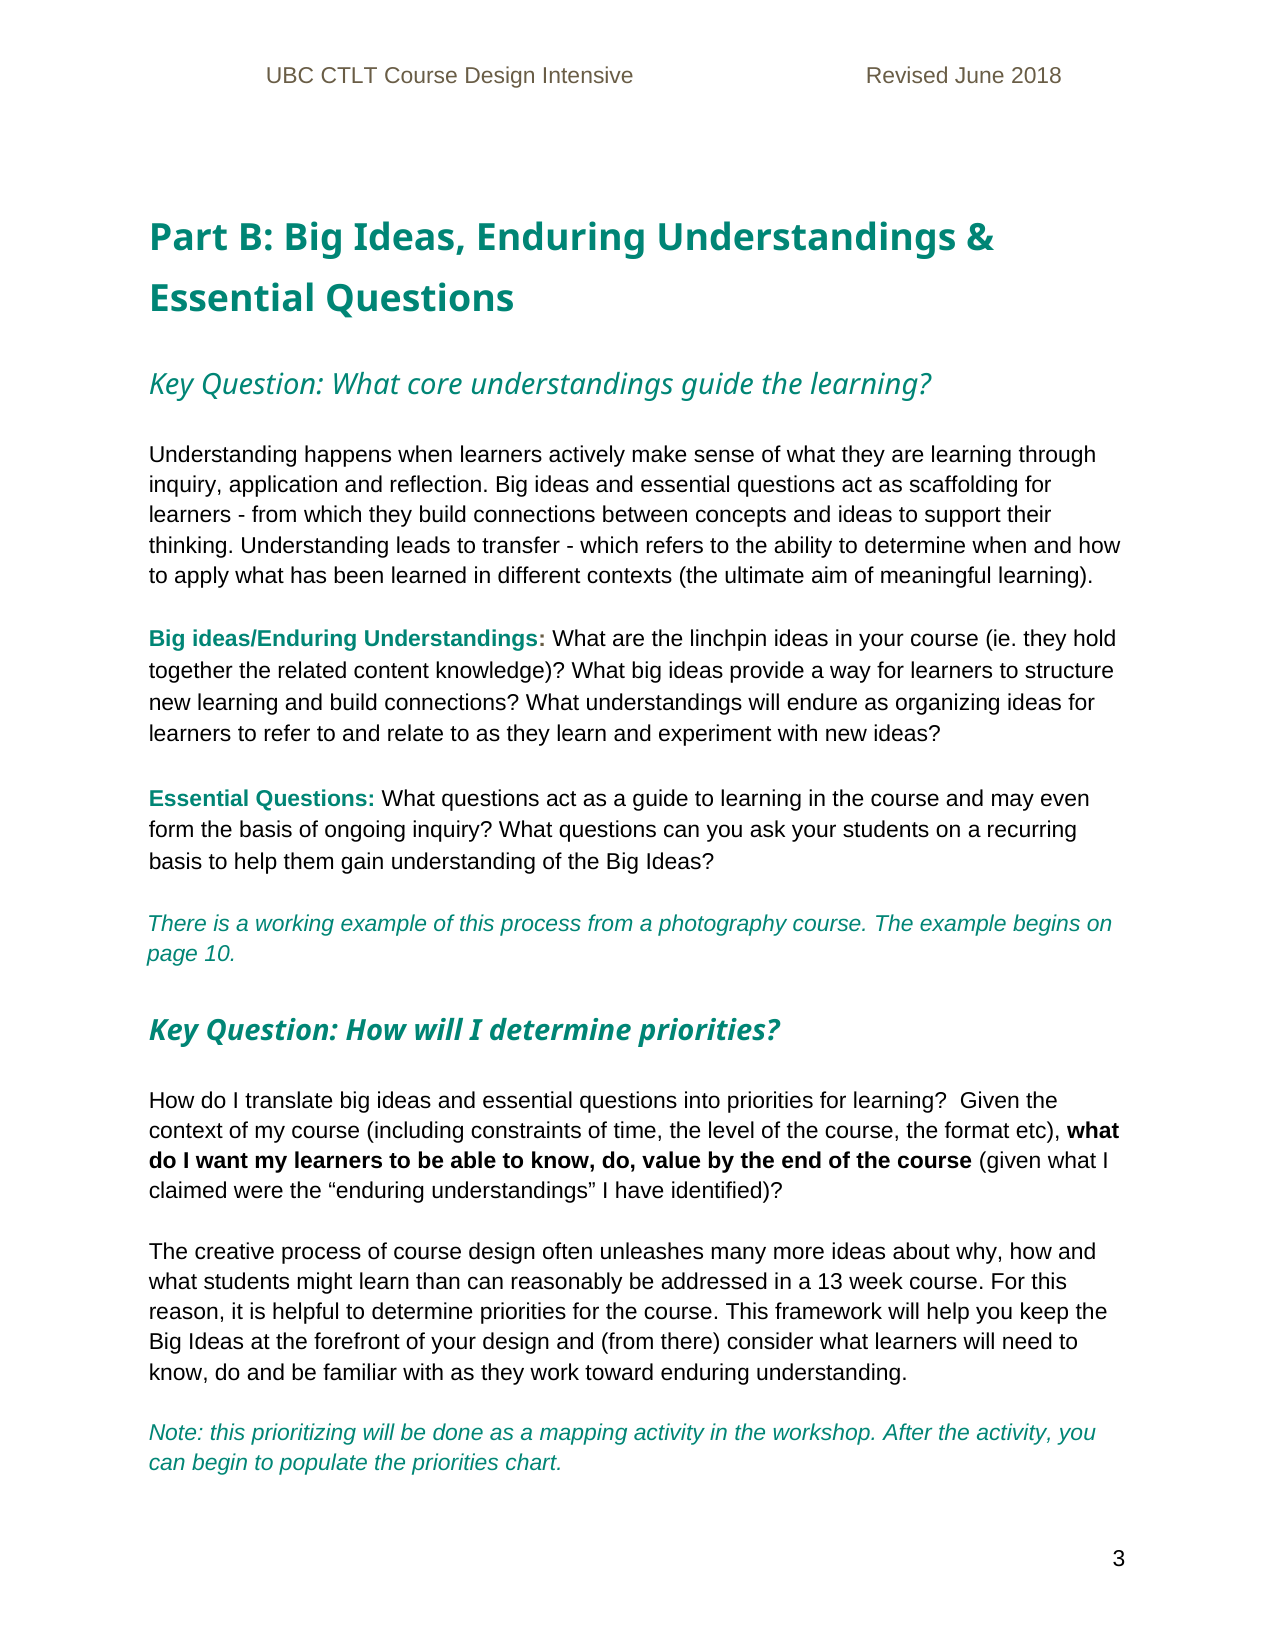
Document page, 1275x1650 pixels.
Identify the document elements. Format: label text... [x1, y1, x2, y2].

subtitle Essential Questions: What questions act as a guide to learning in the course and may even form the basis of ongoing inquiry? What questions can you ask your students on a recurring basis to help them gain understanding of the Big Ideas? [148, 785, 1125, 874]
text Note: this prioritizing will be done as a mapping activity in the workshop. After the activity, you can begin to populate the priorities chart. [148, 1419, 1125, 1475]
subtitle Key Question: How will I determine priorities? [148, 1009, 1125, 1048]
text There is a working example of this process from a photography course. The example begins on page 10. [147, 910, 1125, 966]
subtitle Big ideas/Enduring Understandings: What are the linchpin ideas in your course (ie. they hold together the related content knowledge)? What big ideas provide a way for learners to structure new learning and build connections? What understandings will endure as organizing ideas for learners to refer to and relate to as they learn and experiment with new ideas? [148, 625, 1125, 746]
text How do I translate big ideas and essential questions into priorities for learning? Given the context of my course (including constraints of time, the level of the course, the format etc), what do I want my learners to be able to know, do, value by the end of the course (given what I claimed were the “enduring understandings” I have identified)? [148, 1087, 1125, 1203]
text Understanding happens when learners actively make sense of what they are learning through inquiry, application and reflection. Big ideas and essential questions act as scaffolding for learners - from which they build connections between concepts and ideas to support their thinking. Understanding leads to transfer - which refers to the ability to determine when and how to apply what has been learned in different contexts (the ultimate aim of meaningful learning). [148, 441, 1125, 588]
text The creative process of course design often unleashes many more ideas about why, how and what students might learn than can reasonably be addressed in a 13 week course. For this reason, it is helpful to determine priorities for the course. This framework will help you keep the Big Ideas at the forefront of your design and (from there) consider what learners will need to know, do and be familiar with as they work toward enduring understanding. [148, 1238, 1125, 1385]
subtitle Part B: Big Ideas, Enduring Understandings & Essential Questions [148, 210, 1125, 323]
subtitle Key Question: What core understandings guide the learning? [148, 363, 1125, 403]
